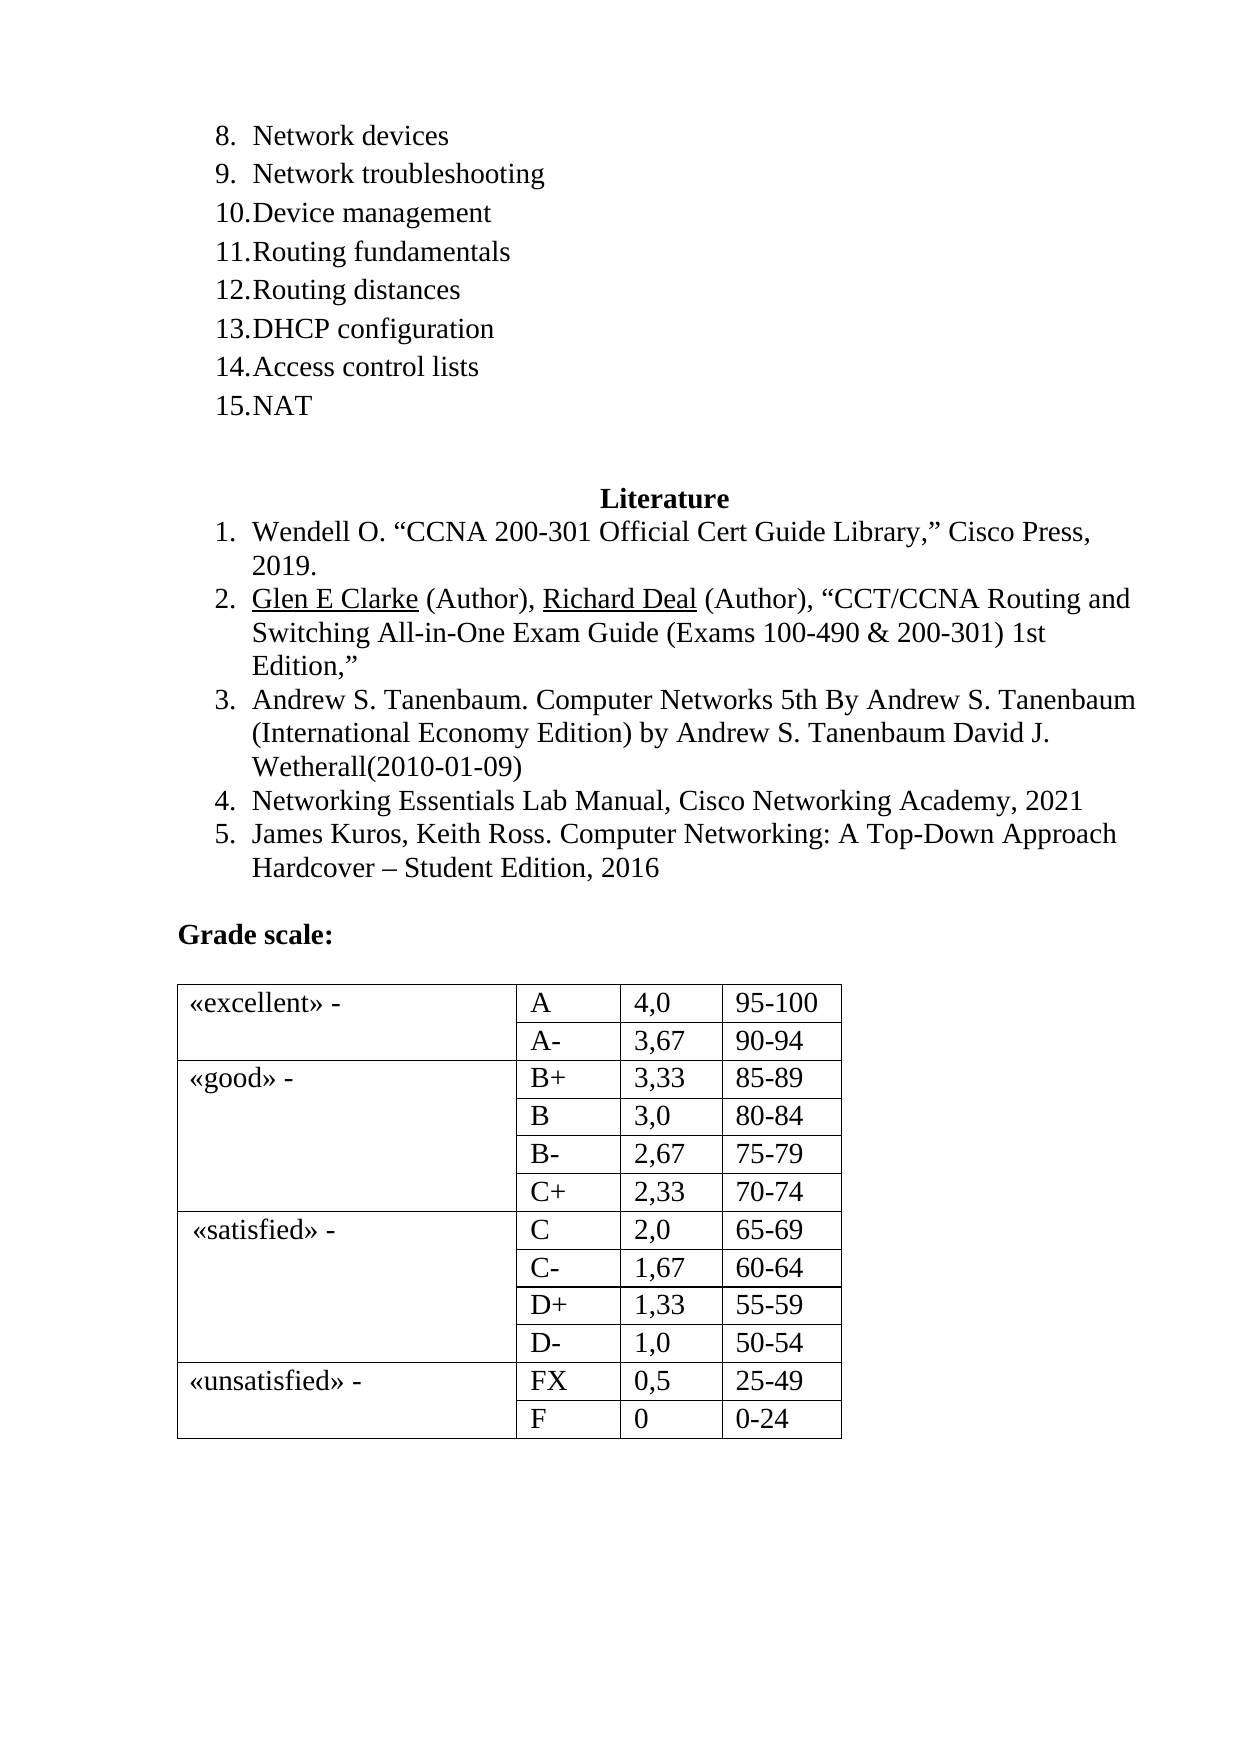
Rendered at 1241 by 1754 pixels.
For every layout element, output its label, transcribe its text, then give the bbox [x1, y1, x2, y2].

table_cell С [517, 1212, 620, 1249]
table_cell 1,33 [621, 1288, 722, 1324]
table_cell 0,5 [621, 1363, 722, 1400]
table_cell 2,33 [621, 1174, 722, 1211]
table_cell 3,0 [621, 1099, 722, 1135]
table_cell F [517, 1401, 620, 1438]
list DHCP configuration [215, 311, 1152, 344]
table_cell 70-74 [723, 1174, 841, 1211]
subtitle Networking Essentials Lab Manual, Cisco Networking Academy, 2021 [214, 783, 1152, 816]
list Routing fundamentals [215, 234, 1152, 267]
table_header 4,0 [621, 985, 722, 1022]
list Device management [215, 195, 1152, 229]
table_cell С+ [517, 1174, 620, 1211]
table_cell «good» - [178, 1061, 516, 1211]
table_cell 25-49 [723, 1363, 841, 1400]
subtitle James Kuros, Keith Ross. Computer Networking: A Top-Down Approach Hardcover – Student Edition, 2016 [214, 816, 1152, 883]
table_cell 1,0 [621, 1325, 722, 1362]
table_cell 50-54 [723, 1325, 841, 1362]
list Network devices [215, 118, 1152, 152]
table_cell 1,67 [621, 1250, 722, 1286]
subtitle Glen E Clarke (Author), Richard Deal (Author), “CCT/CCNA Routing and Switching All-in-One Exam Guide (Exams 100-490 & 200-301) 1st Edition,” [214, 581, 1152, 682]
table_cell «unsatisfied» - [178, 1363, 516, 1438]
table_cell «satisfied» - [178, 1212, 516, 1362]
table_cell 55-59 [723, 1288, 841, 1324]
table_cell D+ [517, 1288, 620, 1324]
table_cell С- [517, 1250, 620, 1286]
table_cell 75-79 [723, 1136, 841, 1173]
table_cell А- [517, 1023, 620, 1059]
table_cell В- [517, 1136, 620, 1173]
table_cell 80-84 [723, 1099, 841, 1135]
table_header «excellent» - [178, 985, 516, 1059]
table_header 95-100 [723, 985, 841, 1022]
subtitle Wendell O. “CCNA 200-301 Official Cert Guide Library,” Cisco Press, 2019. [214, 514, 1152, 581]
table_cell 90-94 [723, 1023, 841, 1059]
table_cell 0-24 [723, 1401, 841, 1438]
table_cell 0 [621, 1401, 722, 1438]
table_cell В [517, 1099, 620, 1135]
list NAT [215, 388, 1152, 421]
text Grade scale: [177, 917, 1152, 950]
table_cell 85-89 [723, 1061, 841, 1097]
text Literature [177, 481, 1152, 514]
table_cell 3,33 [621, 1061, 722, 1097]
table_cell 3,67 [621, 1023, 722, 1059]
table_cell FX [517, 1363, 620, 1400]
table_cell 2,67 [621, 1136, 722, 1173]
table_header А [517, 985, 620, 1022]
table_cell D- [517, 1325, 620, 1362]
subtitle Andrew S. Tanenbaum. Computer Networks 5th By Andrew S. Tanenbaum (International Economy Edition) by Andrew S. Tanenbaum David J. Wetherall(2010-01-09) [214, 682, 1152, 783]
list Network troubleshooting [215, 157, 1152, 190]
table_cell 65-69 [723, 1212, 841, 1249]
table_cell 2,0 [621, 1212, 722, 1249]
table_cell 60-64 [723, 1250, 841, 1286]
list Routing distances [215, 272, 1152, 306]
table_cell В+ [517, 1061, 620, 1097]
list Access control lists [215, 349, 1152, 383]
